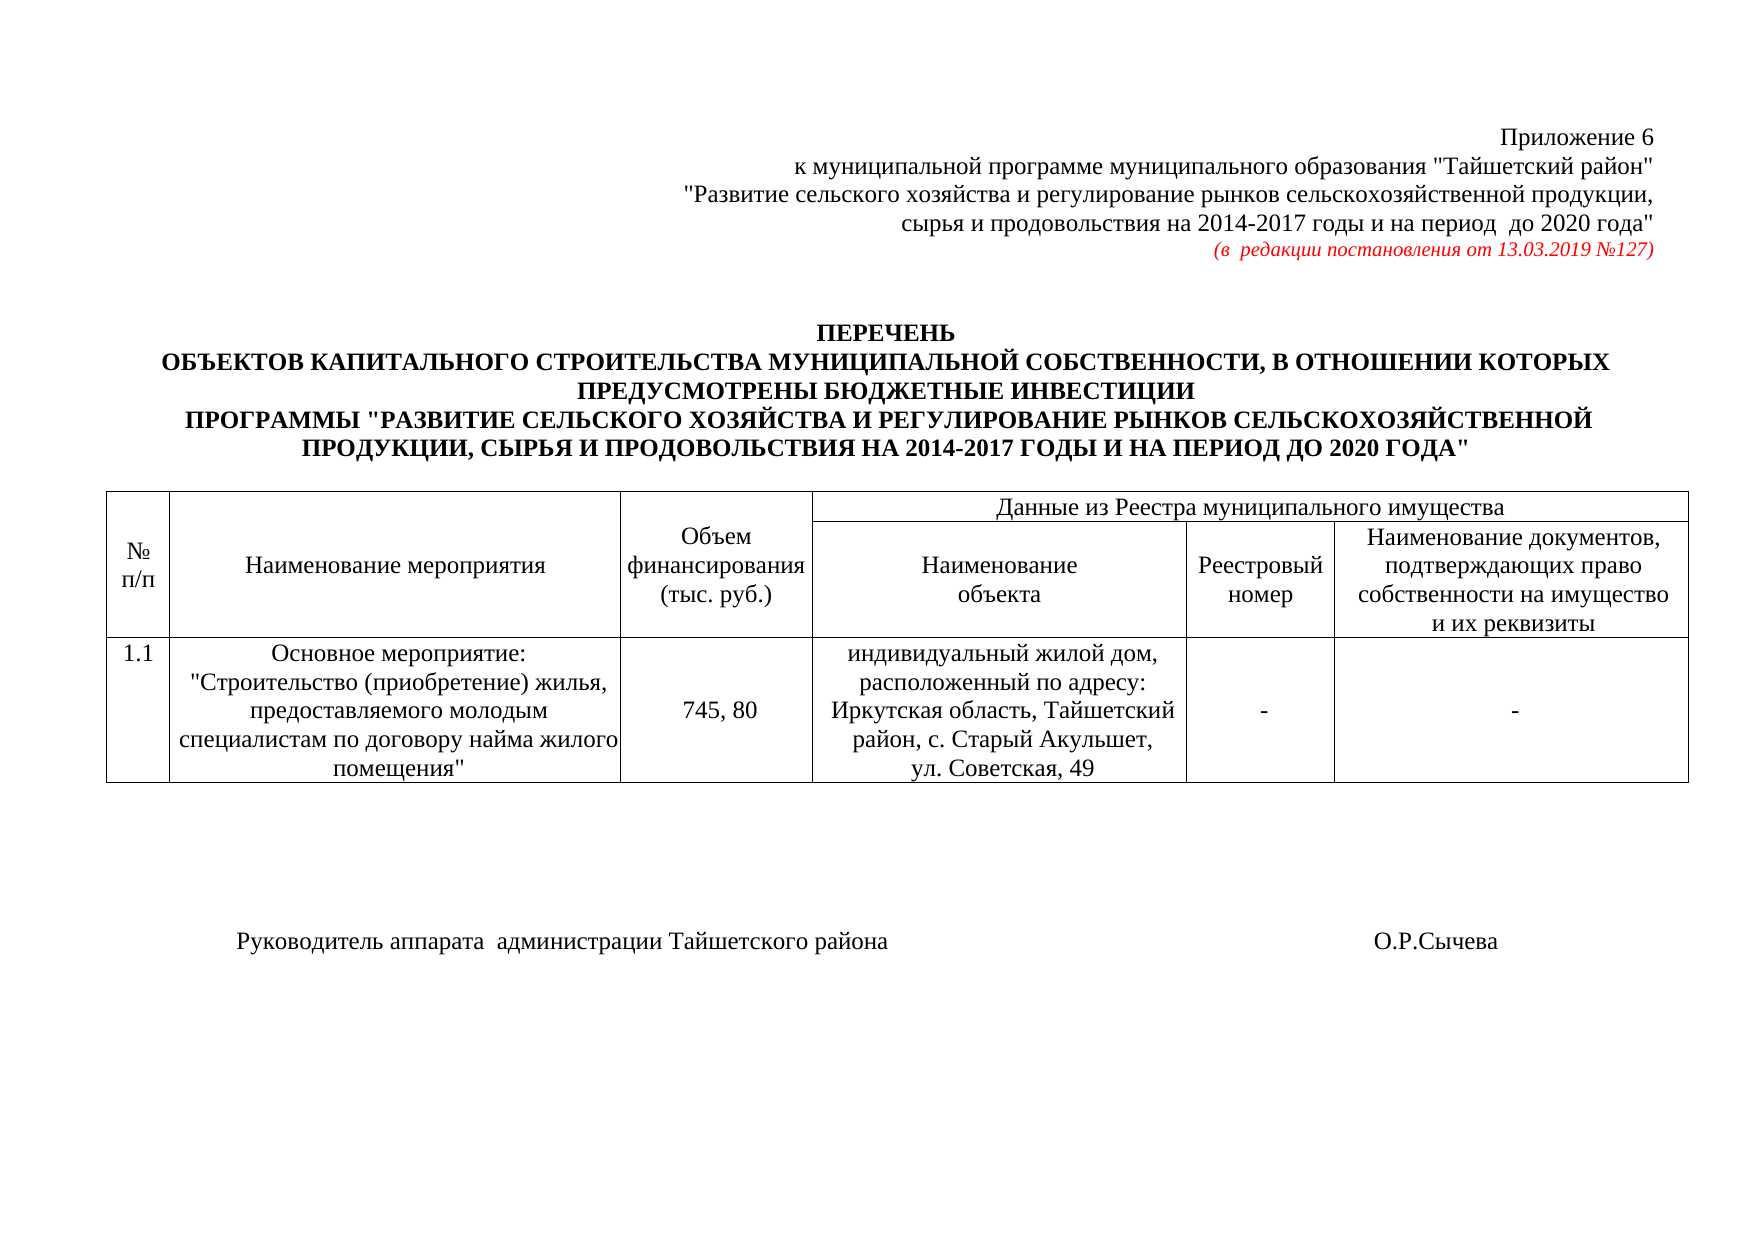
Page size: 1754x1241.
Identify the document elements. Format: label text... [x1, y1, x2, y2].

text ПЕРЕЧЕНЬ [118, 318, 1654, 347]
text ОБЪЕКТОВ КАПИТАЛЬНОГО СТРОИТЕЛЬСТВА МУНИЦИПАЛЬНОЙ СОБСТВЕННОСТИ, В ОТНОШЕНИИ КОТОРЫХ ПРЕДУСМОТРЕНЫ БЮДЖЕТНЫЕ ИНВЕСТИЦИИ [118, 347, 1654, 405]
text Руководитель аппарата администрации Тайшетского района О.Р.Сычева [118, 926, 1654, 955]
text (в редакции постановления от 13.03.2019 №127) [118, 237, 1654, 261]
text Приложение 6 [118, 122, 1654, 151]
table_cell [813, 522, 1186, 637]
text к муниципальной программе муниципального образования "Тайшетский район" [118, 151, 1654, 179]
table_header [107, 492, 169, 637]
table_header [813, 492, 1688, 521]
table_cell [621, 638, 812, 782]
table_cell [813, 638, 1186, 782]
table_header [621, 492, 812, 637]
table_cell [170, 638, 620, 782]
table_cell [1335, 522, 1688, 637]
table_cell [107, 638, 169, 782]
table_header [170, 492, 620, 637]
text ПРОГРАММЫ "РАЗВИТИЕ СЕЛЬСКОГО ХОЗЯЙСТВА И РЕГУЛИРОВАНИЕ РЫНКОВ СЕЛЬСКОХОЗЯЙСТВЕННОЙ ПРОДУКЦИИ, СЫРЬЯ И ПРОДОВОЛЬСТВИЯ НА 2014-2017 ГОДЫ И НА ПЕРИОД ДО 2020 ГОДА" [118, 405, 1654, 462]
text сырья и продовольствия на 2014-2017 годы и на период до 2020 года" [118, 208, 1654, 237]
text "Развитие сельского хозяйства и регулирование рынков сельскохозяйственной продукции, [118, 179, 1654, 208]
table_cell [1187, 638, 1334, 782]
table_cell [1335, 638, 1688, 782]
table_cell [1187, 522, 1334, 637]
